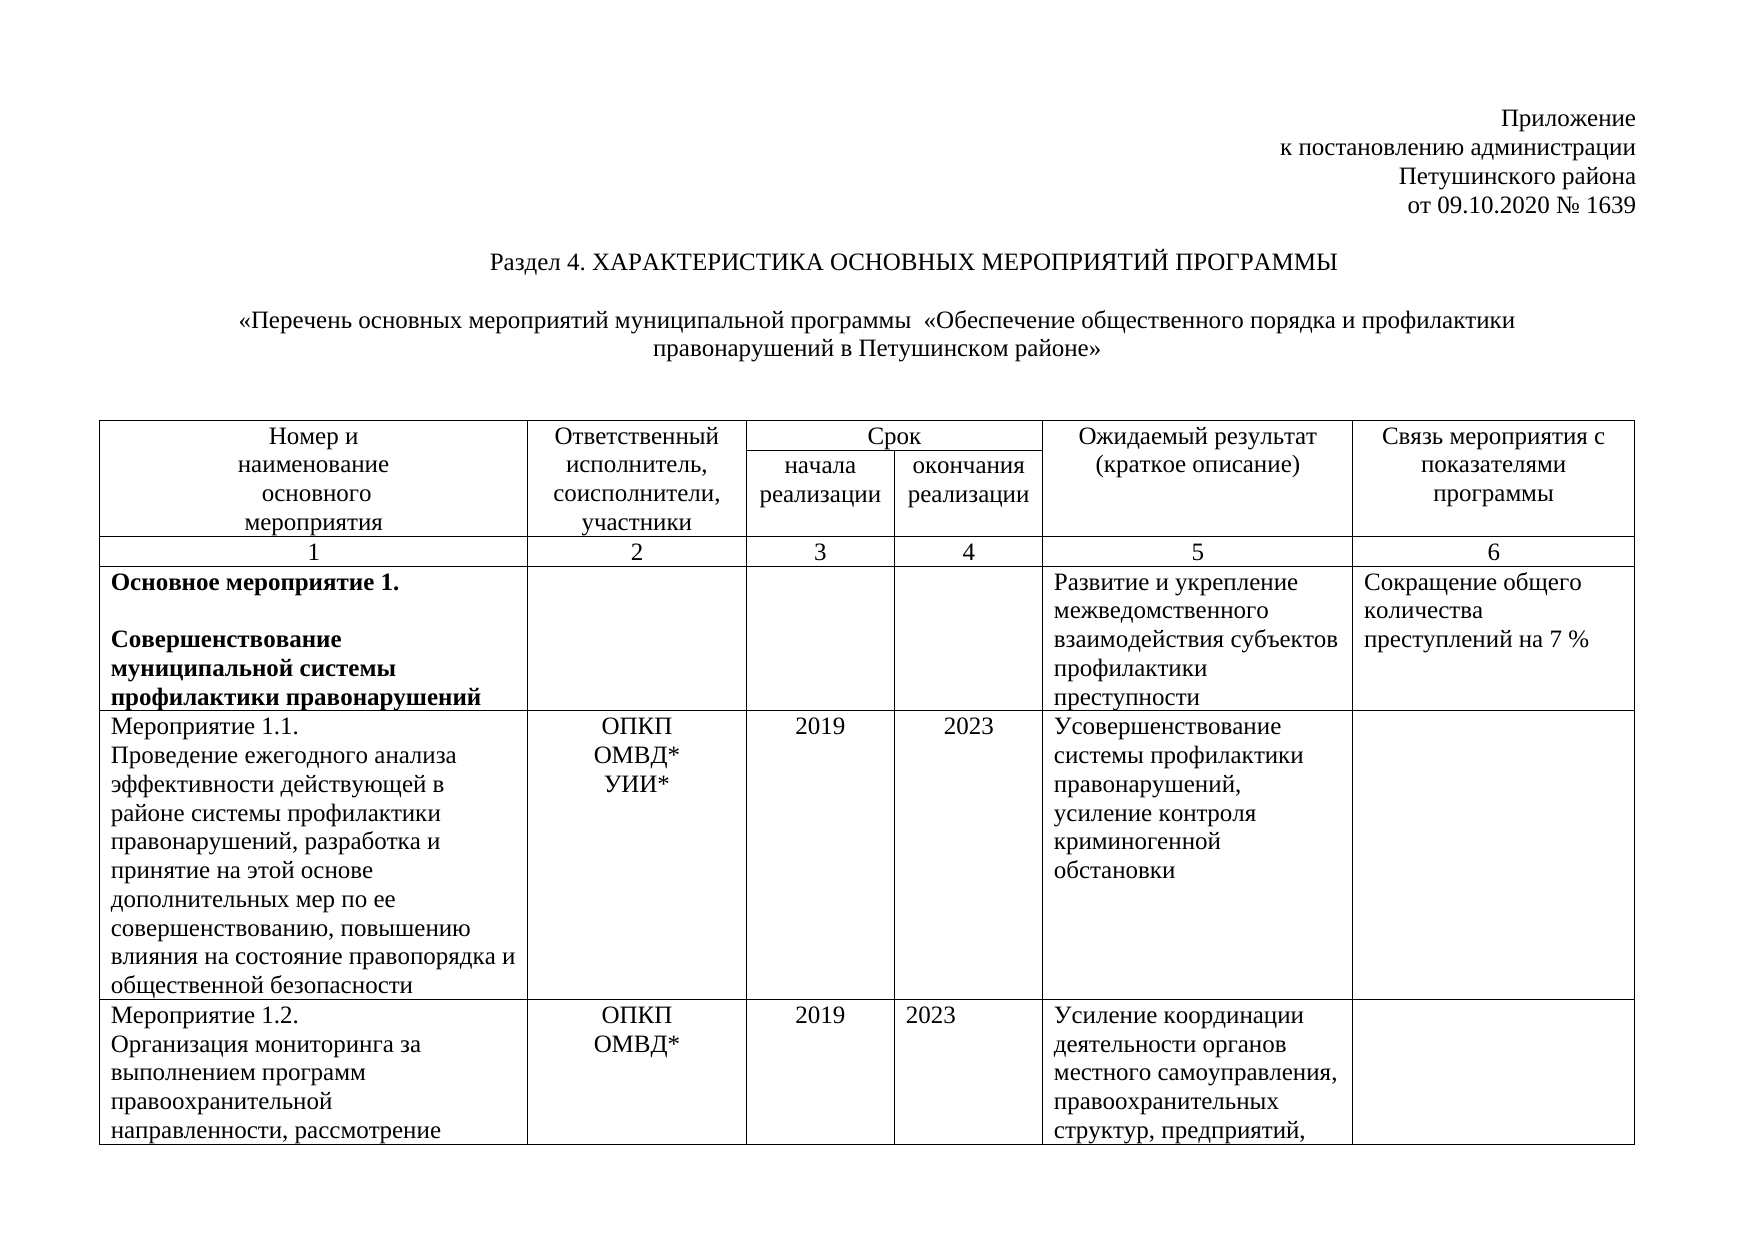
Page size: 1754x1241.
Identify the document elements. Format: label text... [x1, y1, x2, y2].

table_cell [1043, 1000, 1352, 1144]
table_cell [895, 567, 1042, 710]
table_header Ожидаемый результат (краткое описание) [1043, 421, 1352, 536]
table_cell начала реализации [747, 451, 894, 536]
table_cell Усовершенствование системы профилактики правонарушений, усиление контроля криминогенной обстановки [1043, 711, 1352, 999]
table_cell 4 [895, 537, 1042, 566]
table_cell Сокращение общего количества преступлений на 7 % [1353, 567, 1634, 710]
table_header Срок [747, 421, 1042, 449]
table_cell 1 [100, 537, 527, 566]
table_cell [528, 567, 746, 710]
table_cell [1353, 1000, 1634, 1144]
text к постановлению администрации [118, 132, 1636, 161]
table_header Ответственный исполнитель, соисполнители, участники [528, 421, 746, 536]
text «Перечень основных мероприятий муниципальной программы «Обеспечение общественного порядка и профилактики [118, 305, 1636, 333]
table_cell [747, 567, 894, 710]
text Раздел 4. ХАРАКТЕРИСТИКА ОСНОВНЫХ МЕРОПРИЯТИЙ ПРОГРАММЫ [118, 247, 1636, 276]
table_cell 3 [747, 537, 894, 566]
table_cell 2023 [895, 711, 1042, 999]
table_cell [1353, 711, 1634, 999]
table_cell 2 [528, 537, 746, 566]
table_cell 2019 [747, 711, 894, 999]
table_cell 5 [1043, 537, 1352, 566]
table_cell ОПКП ОМВД* [528, 1000, 746, 1144]
table_header Связь мероприятия с показателями программы [1353, 421, 1634, 536]
table_header Номер и наименование основного мероприятия [100, 421, 527, 536]
table_cell Развитие и укрепление межведомственного взаимодействия субъектов профилактики преступности [1043, 567, 1352, 710]
table_cell 2023 [895, 1000, 1042, 1144]
table_cell 6 [1353, 537, 1634, 566]
table_cell ОПКП ОМВД* УИИ* [528, 711, 746, 999]
text от 09.10.2020 № 1639 [118, 190, 1636, 218]
table_cell Основное мероприятие 1. Совершенствование муниципальной системы профилактики правонарушений [100, 567, 527, 710]
text правонарушений в Петушинском районе» [118, 333, 1636, 362]
table_cell Мероприятие 1.1. Проведение ежегодного анализа эффективности действующей в районе системы профилактики правонарушений, разработка и принятие на этой основе дополнительных мер по ее совершенствованию, повышению влияния на состояние правопорядка и общественной безопасности [100, 711, 527, 999]
table_cell окончания реализации [895, 451, 1042, 536]
table_cell 2019 [747, 1000, 894, 1144]
text Петушинского района [118, 161, 1636, 190]
text Приложение [118, 103, 1636, 132]
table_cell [100, 1000, 527, 1144]
